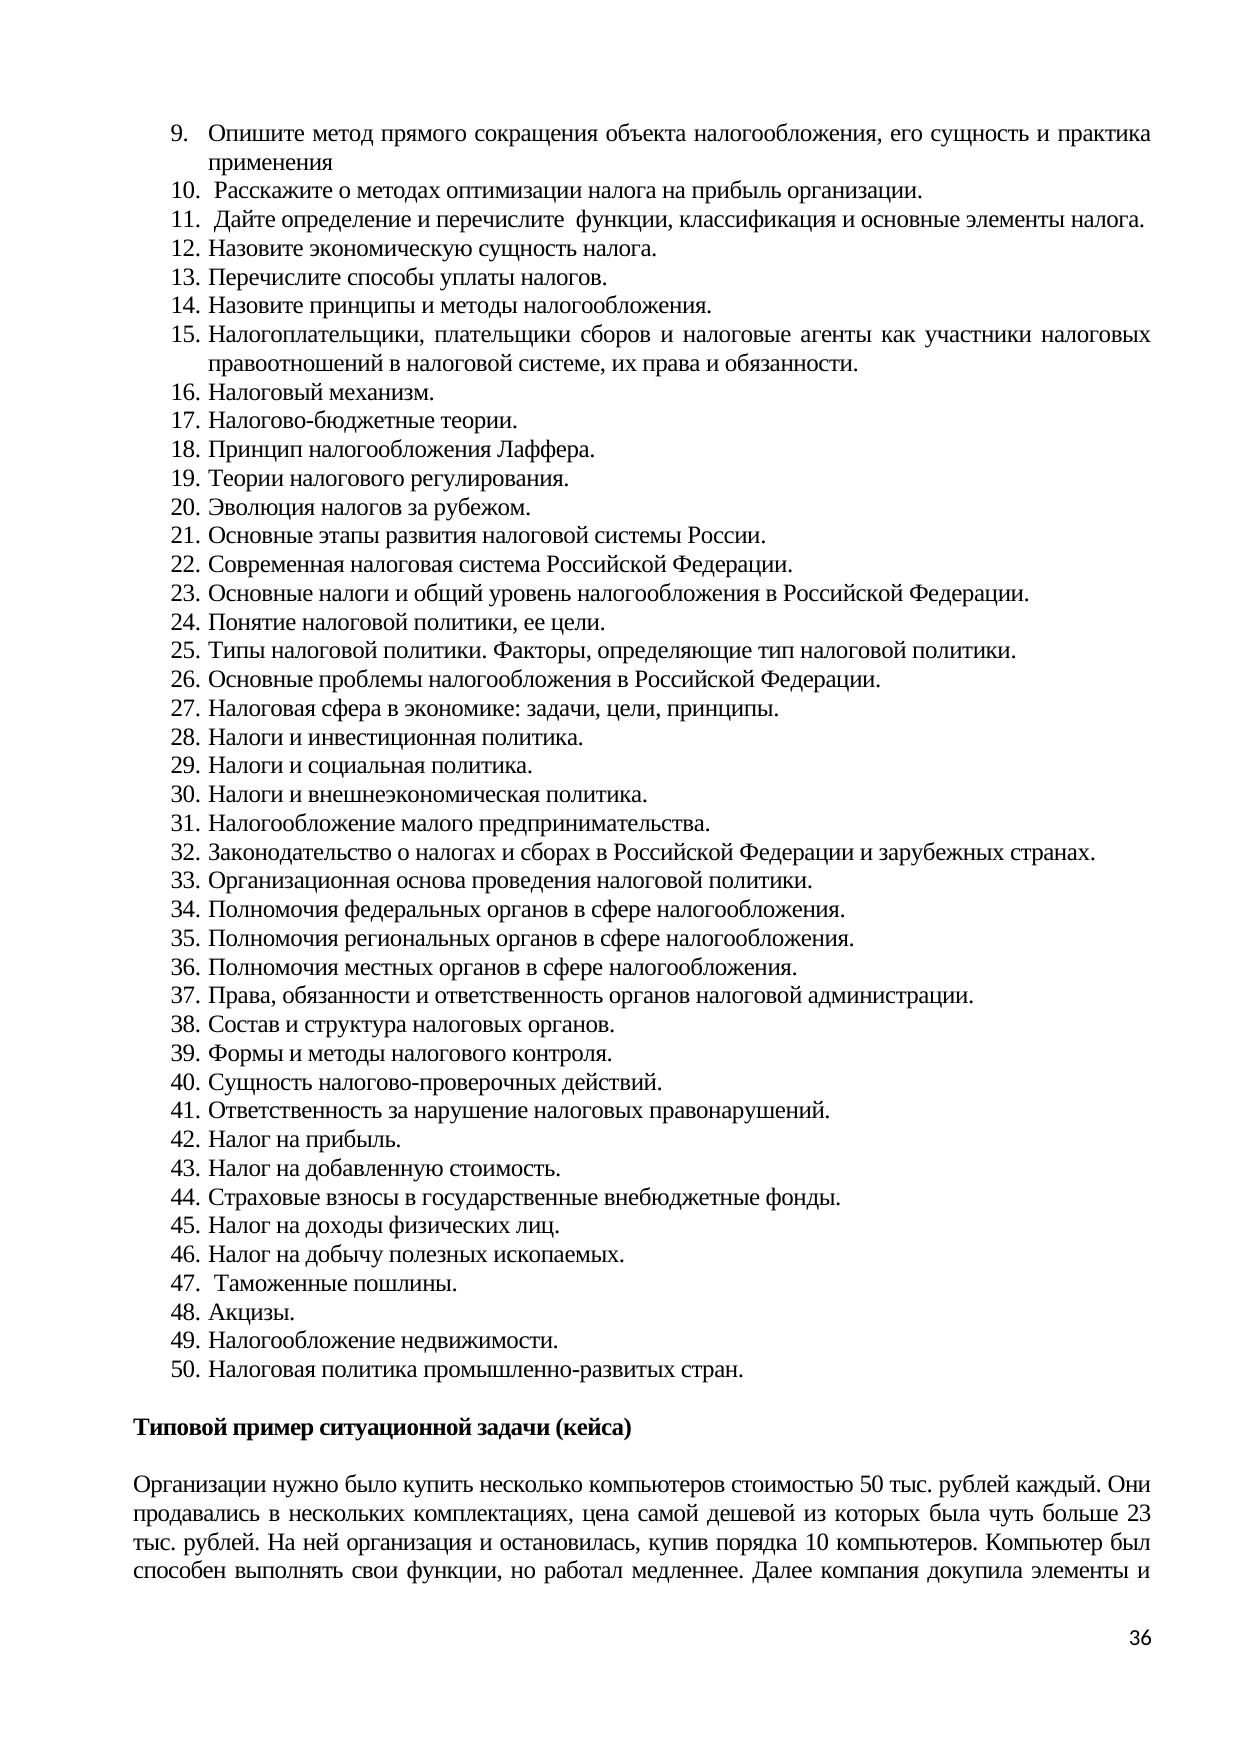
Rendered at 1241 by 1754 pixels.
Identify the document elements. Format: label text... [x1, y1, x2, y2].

text Типовой пример ситуационной задачи (кейса) [133, 1412, 1152, 1441]
list Страховые взносы в государственные внебюджетные фонды. [170, 1182, 1152, 1211]
list Полномочия федеральных органов в сфере налогообложения. [170, 894, 1152, 923]
list Основные этапы развития налоговой системы России. [170, 521, 1152, 549]
list Налоги и внешнеэкономическая политика. [170, 779, 1152, 808]
list Расскажите о методах оптимизации налога на прибыль организации. [170, 176, 1152, 204]
list Налоговый механизм. [170, 377, 1152, 406]
list Налоги и социальная политика. [170, 751, 1152, 779]
list Налоги и инвестиционная политика. [170, 722, 1152, 751]
list Формы и методы налогового контроля. [170, 1038, 1152, 1067]
list Права, обязанности и ответственность органов налоговой администрации. [170, 981, 1152, 1009]
list Полномочия местных органов в сфере налогообложения. [170, 952, 1152, 981]
list Современная налоговая система Российской Федерации. [170, 549, 1152, 578]
list Принцип налогообложения Лаффера. [170, 434, 1152, 463]
list Перечислите способы уплаты налогов. [170, 262, 1152, 291]
list Понятие налоговой политики, ее цели. [170, 607, 1152, 636]
list Состав и структура налоговых органов. [170, 1009, 1152, 1038]
list Налог на добавленную стоимость. [170, 1153, 1152, 1182]
list Ответственность за нарушение налоговых правонарушений. [170, 1096, 1152, 1124]
list Таможенные пошлины. [170, 1268, 1152, 1297]
list Законодательство о налогах и сборах в Российской Федерации и зарубежных странах. [170, 837, 1152, 866]
list Назовите экономическую сущность налога. [170, 233, 1152, 262]
list Налог на доходы физических лиц. [170, 1211, 1152, 1239]
list Налоговая сфера в экономике: задачи, цели, принципы. [170, 693, 1152, 722]
list Налог на добычу полезных ископаемых. [170, 1239, 1152, 1268]
list Основные налоги и общий уровень налогообложения в Российской Федерации. [170, 578, 1152, 607]
list Сущность налогово-проверочных действий. [170, 1067, 1152, 1096]
list Опишите метод прямого сокращения объекта налогообложения, его сущность и практика применения [170, 118, 1152, 176]
list Теории налогового регулирования. [170, 463, 1152, 492]
list Типы налоговой политики. Факторы, определяющие тип налоговой политики. [170, 636, 1152, 664]
list Налогообложение недвижимости. [170, 1326, 1152, 1354]
list Дайте определение и перечислите функции, классификация и основные элементы налога. [170, 204, 1152, 233]
list Основные проблемы налогообложения в Российской Федерации. [170, 664, 1152, 693]
list Налогово-бюджетные теории. [170, 406, 1152, 434]
list Налоговая политика промышленно-развитых стран. [170, 1354, 1152, 1383]
list Акцизы. [170, 1297, 1152, 1326]
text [133, 1469, 1152, 1584]
list Полномочия региональных органов в сфере налогообложения. [170, 923, 1152, 952]
list Организационная основа проведения налоговой политики. [170, 866, 1152, 894]
list Назовите принципы и методы налогообложения. [170, 291, 1152, 319]
list Эволюция налогов за рубежом. [170, 492, 1152, 521]
list Налогоплательщики, плательщики сборов и налоговые агенты как участники налоговых правоотношений в налоговой системе, их права и обязанности. [170, 319, 1152, 377]
list Налог на прибыль. [170, 1124, 1152, 1153]
list Налогообложение малого предпринимательства. [170, 808, 1152, 837]
